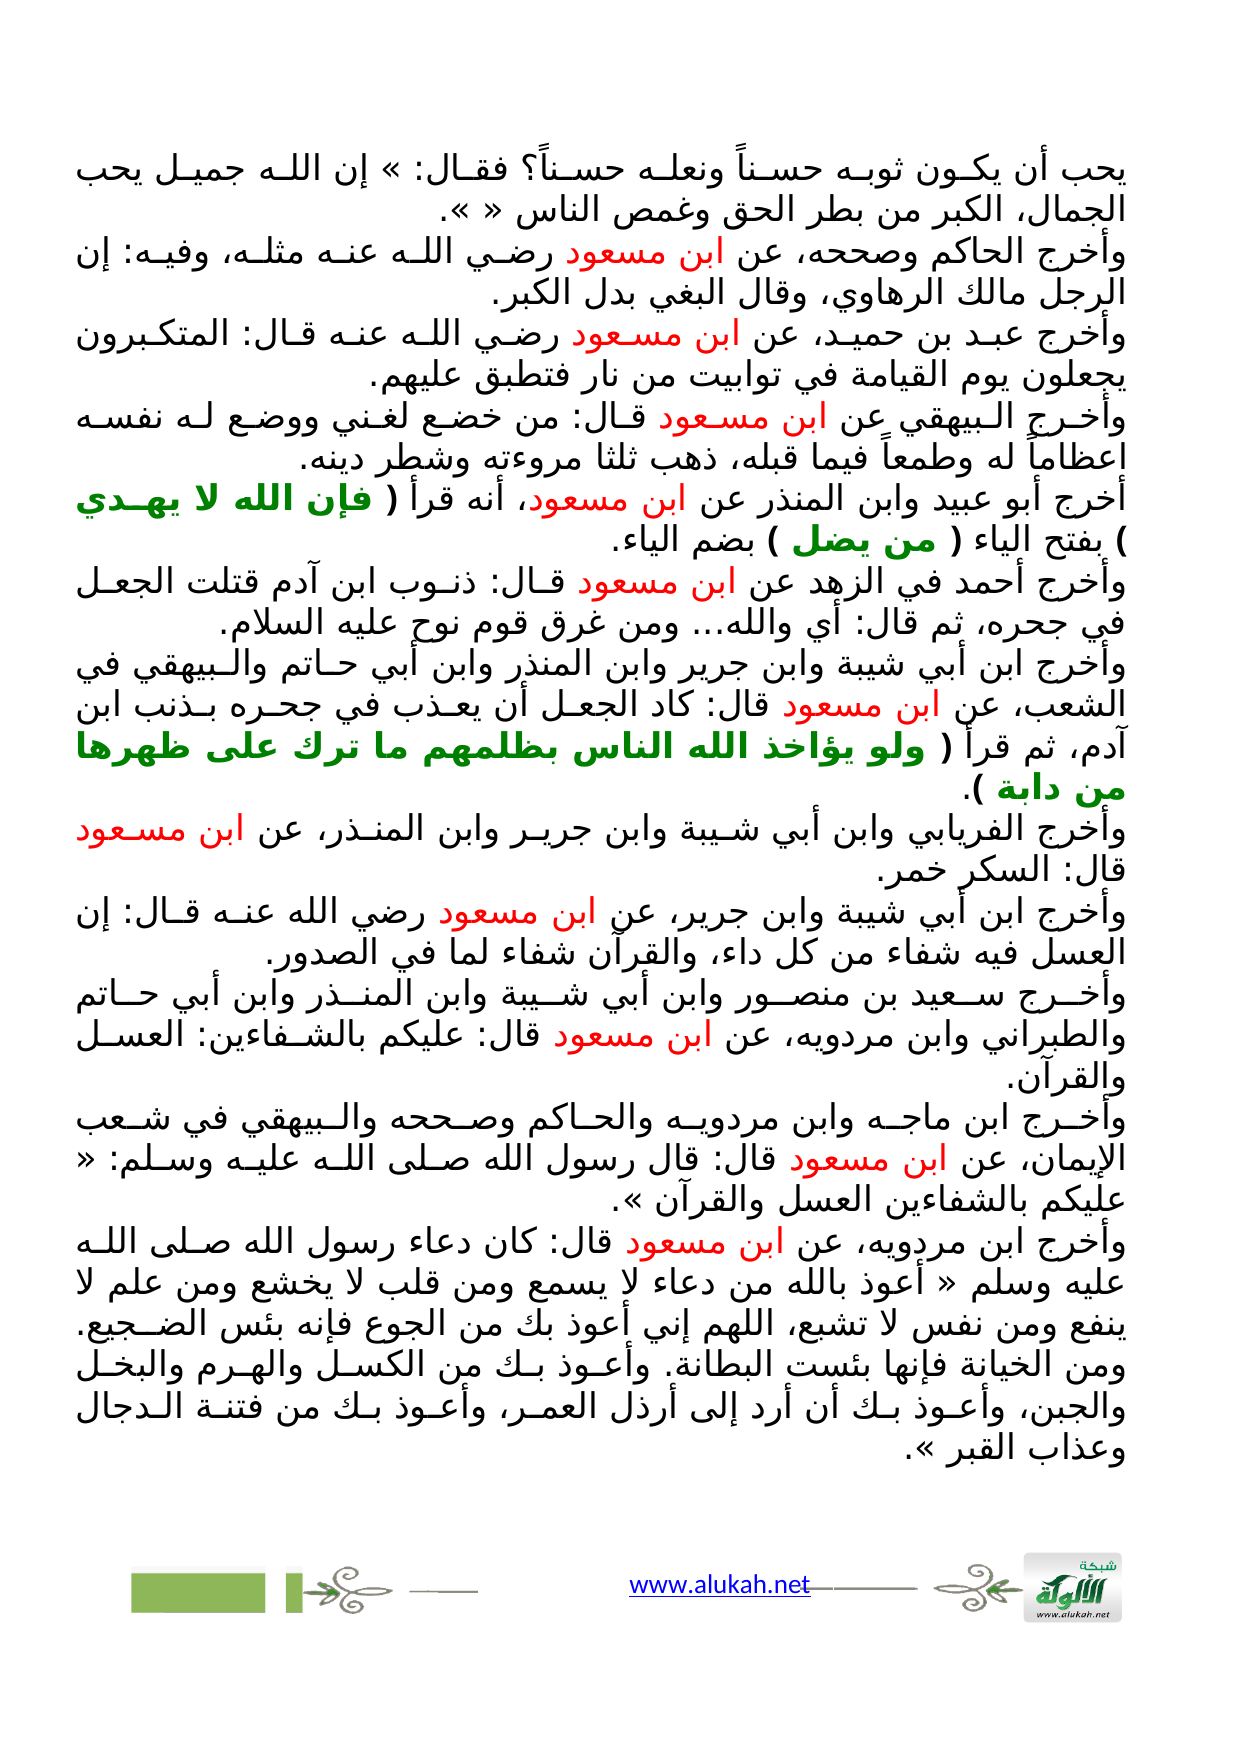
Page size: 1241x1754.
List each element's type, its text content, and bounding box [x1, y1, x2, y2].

text وأخرج سعيد بن منصور وابن أبي شيبة وابن المنذر وابن أبي حاتم والطبراني وابن مردويه، عن ابن مسعود قال: عليكم بالشفاءين: العسل والقرآن. [75, 973, 1128, 1096]
text وأخرج أحمد في الزهد عن ابن مسعود قال: ذنوب ابن آدم قتلت الجعل في جحره، ثم قال: أي والله... ومن غرق قوم نوح عليه السلام. [75, 560, 1128, 643]
text وأخرج البيهقي عن ابن مسعود قال: من خضع لغني ووضع له نفسه اعظاماً له وطمعاً فيما قبله، ذهب ثلثا مروءته وشطر دينه. [75, 395, 1128, 478]
text وأخرج ابن أبي شيبة وابن جرير وابن المنذر وابن أبي حاتم والبيهقي في الشعب، عن ابن مسعود قال: كاد الجعل أن يعذب في جحره بذنب ابن آدم، ثم قرأ ﴿ ولو يؤاخذ الله الناس بظلمهم ما ترك على ظهرها من دابة ﴾. [75, 643, 1128, 808]
text وأخرج عبد بن حميد، عن ابن مسعود رضي الله عنه قال: المتكبرون يجعلون يوم القيامة في توابيت من نار فتطبق عليهم. [75, 313, 1128, 395]
text وأخرج ابن ماجه وابن مردويه والحاكم وصححه والبيهقي في شعب الإيمان، عن ابن مسعود قال: قال رسول الله صلى الله عليه وسلم: « عليكم بالشفاءين العسل والقرآن ». [75, 1096, 1128, 1220]
picture [131, 1552, 509, 1624]
text وأخرج ابن أبي شيبة وابن جرير، عن ابن مسعود رضي الله عنه قال: إن العسل فيه شفاء من كل داء، والقرآن شفاء لما في الصدور. [75, 890, 1128, 973]
text وأخرج الفريابي وابن أبي شيبة وابن جرير وابن المنذر، عن ابن مسعود قال: السكر خمر. [75, 808, 1128, 890]
text وأخرج الحاكم وصححه، عن ابن مسعود رضي الله عنه مثله، وفيه: إن الرجل مالك الرهاوي، وقال البغي بدل الكبر. [75, 230, 1128, 313]
text أخرج أبو عبيد وابن المنذر عن ابن مسعود، أنه قرأ ﴿ فإن الله لا يهدي ﴾ بفتح الياء ﴿ من يضل ﴾ بضم الياء. [75, 478, 1128, 560]
picture [790, 1549, 1130, 1624]
text وأخرج ابن مردويه، عن ابن مسعود قال: كان دعاء رسول الله صلى الله عليه وسلم « أعوذ بالله من دعاء لا يسمع ومن قلب لا يخشع ومن علم لا ينفع ومن نفس لا تشبع، اللهم إني أعوذ بك من الجوع فإنه بئس الضجيع. ومن الخيانة فإنها بئست البطانة. وأعوذ بك من الكسل والهرم والبخل والجبن، وأعوذ بك أن أرد إلى أرذل العمر، وأعوذ بك من فتنة الدجال وعذاب القبر ». [75, 1220, 1128, 1468]
